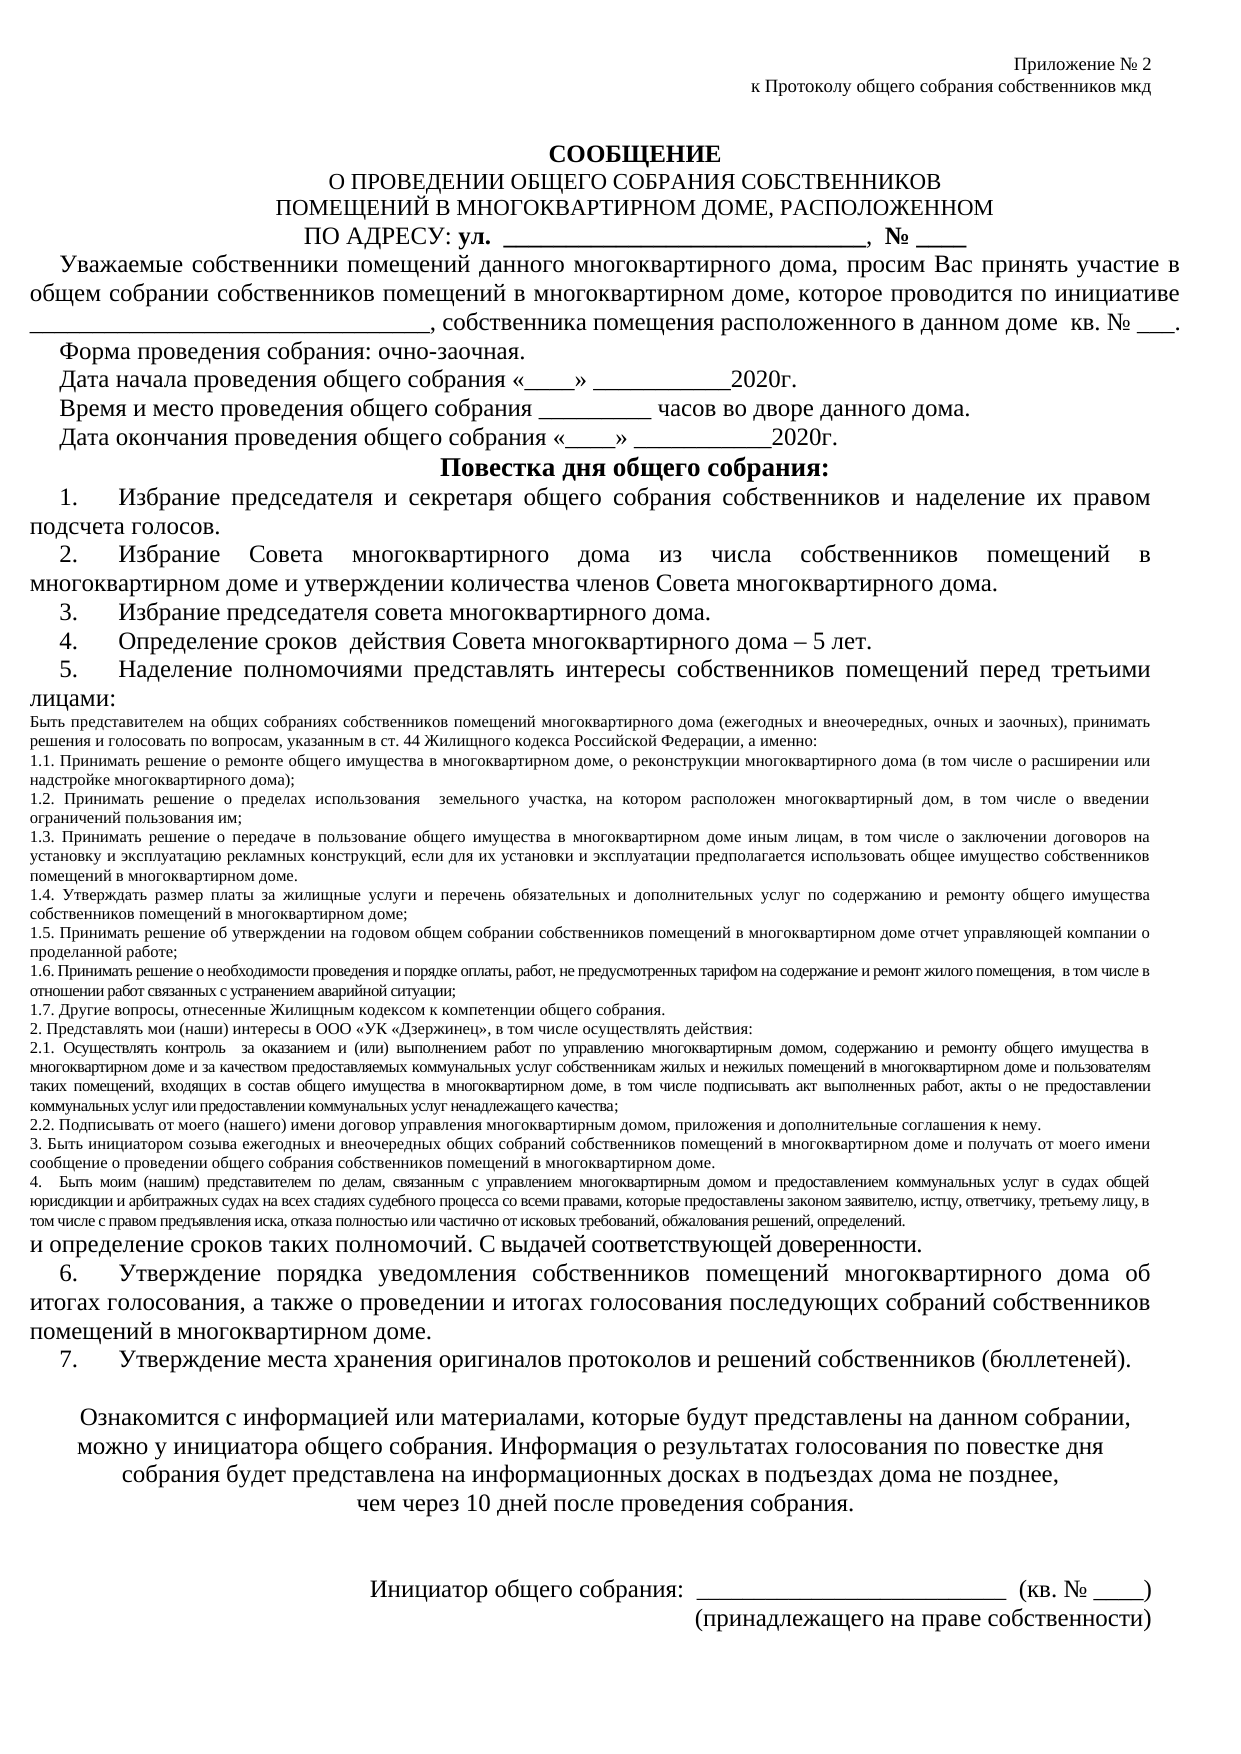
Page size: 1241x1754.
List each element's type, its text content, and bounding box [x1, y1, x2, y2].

list Наделение полномочиями представлять интересы собственников помещений перед третьими лицами: [29, 654, 1152, 712]
list 3. Быть инициатором созыва ежегодных и внеочередных общих собраний собственников помещений в многоквартирном доме и получать от моего имени сообщение о проведении общего собрания собственников помещений в многоквартирном доме. [29, 1134, 1152, 1172]
text ПОМЕЩЕНИЙ В МНОГОКВАРТИРНОМ ДОМЕ, РАСПОЛОЖЕННОМ [118, 194, 1152, 221]
text О ПРОВЕДЕНИИ ОБЩЕГО СОБРАНИЯ СОБСТВЕННИКОВ [118, 168, 1152, 194]
text Инициатор общего собрания: ___________________________ (кв. № ____) [59, 1574, 1152, 1603]
list Быть представителем на общих собраниях собственников помещений многоквартирного дома (ежегодных и внеочередных, очных и заочных), принимать решения и голосовать по вопросам, указанным в ст. 44 Жилищного кодекса Российской Федерации, а именно: [29, 712, 1152, 750]
text Ознакомится с информацией или материалами, которые будут представлены на данном собрании, можно у инициатора общего собрания. Информация о результатах голосования по повестке дня собрания будет представлена на информационных досках в подъездах дома не позднее, [29, 1402, 1152, 1488]
list Избрание Совета многоквартирного дома из числа собственников помещений в многоквартирном доме и утверждении количества членов Совета многоквартирного дома. [29, 539, 1152, 597]
text Уважаемые собственники помещений данного многоквартирного дома, просим Вас принять участие в общем собрании собственников помещений в многоквартирном доме, которое проводится по инициативе ________________________________, собственника помещения расположенного в данном доме кв. № ___. [29, 249, 1181, 336]
text и определение сроков таких полномочий. С выдачей соответствующей доверенности. [29, 1229, 1152, 1258]
list 1.7. Другие вопросы, отнесенные Жилищным кодексом к компетенции общего собрания. [29, 999, 1152, 1019]
text СООБЩЕНИЕ [118, 139, 1152, 168]
text Форма проведения собрания: очно-заочная. [29, 336, 1152, 364]
list 1.3. Принимать решение о передаче в пользование общего имущества в многоквартирном доме иным лицам, в том числе о заключении договоров на установку и эксплуатацию рекламных конструкций, если для их установки и эксплуатации предполагается использовать общее имущество собственников помещений в многоквартирном доме. [29, 827, 1152, 884]
text Время и место проведения общего собрания _________ часов во дворе данного дома. [29, 393, 1152, 422]
list Избрание председателя совета многоквартирного дома. [29, 597, 1152, 626]
text Дата начала проведения общего собрания «____» ___________2020г. [29, 364, 1152, 393]
list Утверждение места хранения оригиналов протоколов и решений собственников (бюллетеней). [29, 1344, 1152, 1373]
text Повестка дня общего собрания: [59, 451, 1152, 482]
text Приложение № 2 [118, 53, 1152, 75]
list Утверждение порядка уведомления собственников помещений многоквартирного дома об итогах голосования, а также о проведении и итогах голосования последующих собраний собственников помещений в многоквартирном доме. [29, 1258, 1152, 1344]
text Дата окончания проведения общего собрания «____» ___________2020г. [29, 422, 1152, 451]
list Определение сроков действия Совета многоквартирного дома – 5 лет. [29, 626, 1152, 654]
list Избрание председателя и секретаря общего собрания собственников и наделение их правом подсчета голосов. [29, 482, 1152, 539]
text чем через 10 дней после проведения собрания. [29, 1488, 1152, 1517]
list 2.2. Подписывать от моего (нашего) имени договор управления многоквартирным домом, приложения и дополнительные соглашения к нему. [29, 1114, 1152, 1134]
list 1.1. Принимать решение о ремонте общего имущества в многоквартирном доме, о реконструкции многоквартирного дома (в том числе о расширении или надстройке многоквартирного дома); [29, 750, 1152, 789]
list 2. Представлять мои (наши) интересы в ООО «УК «Дзержинец», в том числе осуществлять действия: [29, 1019, 1152, 1038]
list 4. Быть моим (нашим) представителем по делам, связанным с управлением многоквартирным домом и предоставлением коммунальных услуг в судах общей юрисдикции и арбитражных судах на всех стадиях судебного процесса со всеми правами, которые предоставлены законом заявителю, истцу, ответчику, третьему лицу, в том числе с правом предъявления иска, отказа полностью или частично от исковых требований, обжалования решений, определений. [29, 1172, 1152, 1229]
text к Протоколу общего собрания собственников мкд [118, 75, 1152, 96]
text (принадлежащего на праве собственности) [59, 1603, 1152, 1632]
list 1.5. Принимать решение об утверждении на годовом общем собрании собственников помещений в многоквартирном доме отчет управляющей компании о проделанной работе; [29, 923, 1152, 961]
list 1.4. Утверждать размер платы за жилищные услуги и перечень обязательных и дополнительных услуг по содержанию и ремонту общего имущества собственников помещений в многоквартирном доме; [29, 884, 1152, 923]
list 2.1. Осуществлять контроль за оказанием и (или) выполнением работ по управлению многоквартирным домом, содержанию и ремонту общего имущества в многоквартирном доме и за качеством предоставляемых коммунальных услуг собственникам жилых и нежилых помещений в многоквартирном доме и пользователям таких помещений, входящих в состав общего имущества в многоквартирном доме, в том числе подписывать акт выполненных работ, акты о не предоставлении коммунальных услуг или предоставлении коммунальных услуг ненадлежащего качества; [29, 1038, 1152, 1114]
list 1.6. Принимать решение о необходимости проведения и порядке оплаты, работ, не предусмотренных тарифом на содержание и ремонт жилого помещения, в том числе в отношении работ связанных с устранением аварийной ситуации; [29, 961, 1152, 999]
text ПО АДРЕСУ: ул. _____________________________, № ____ [118, 221, 1152, 249]
list 1.2. Принимать решение о пределах использования земельного участка, на котором расположен многоквартирный дом, в том числе о введении ограничений пользования им; [29, 789, 1152, 827]
